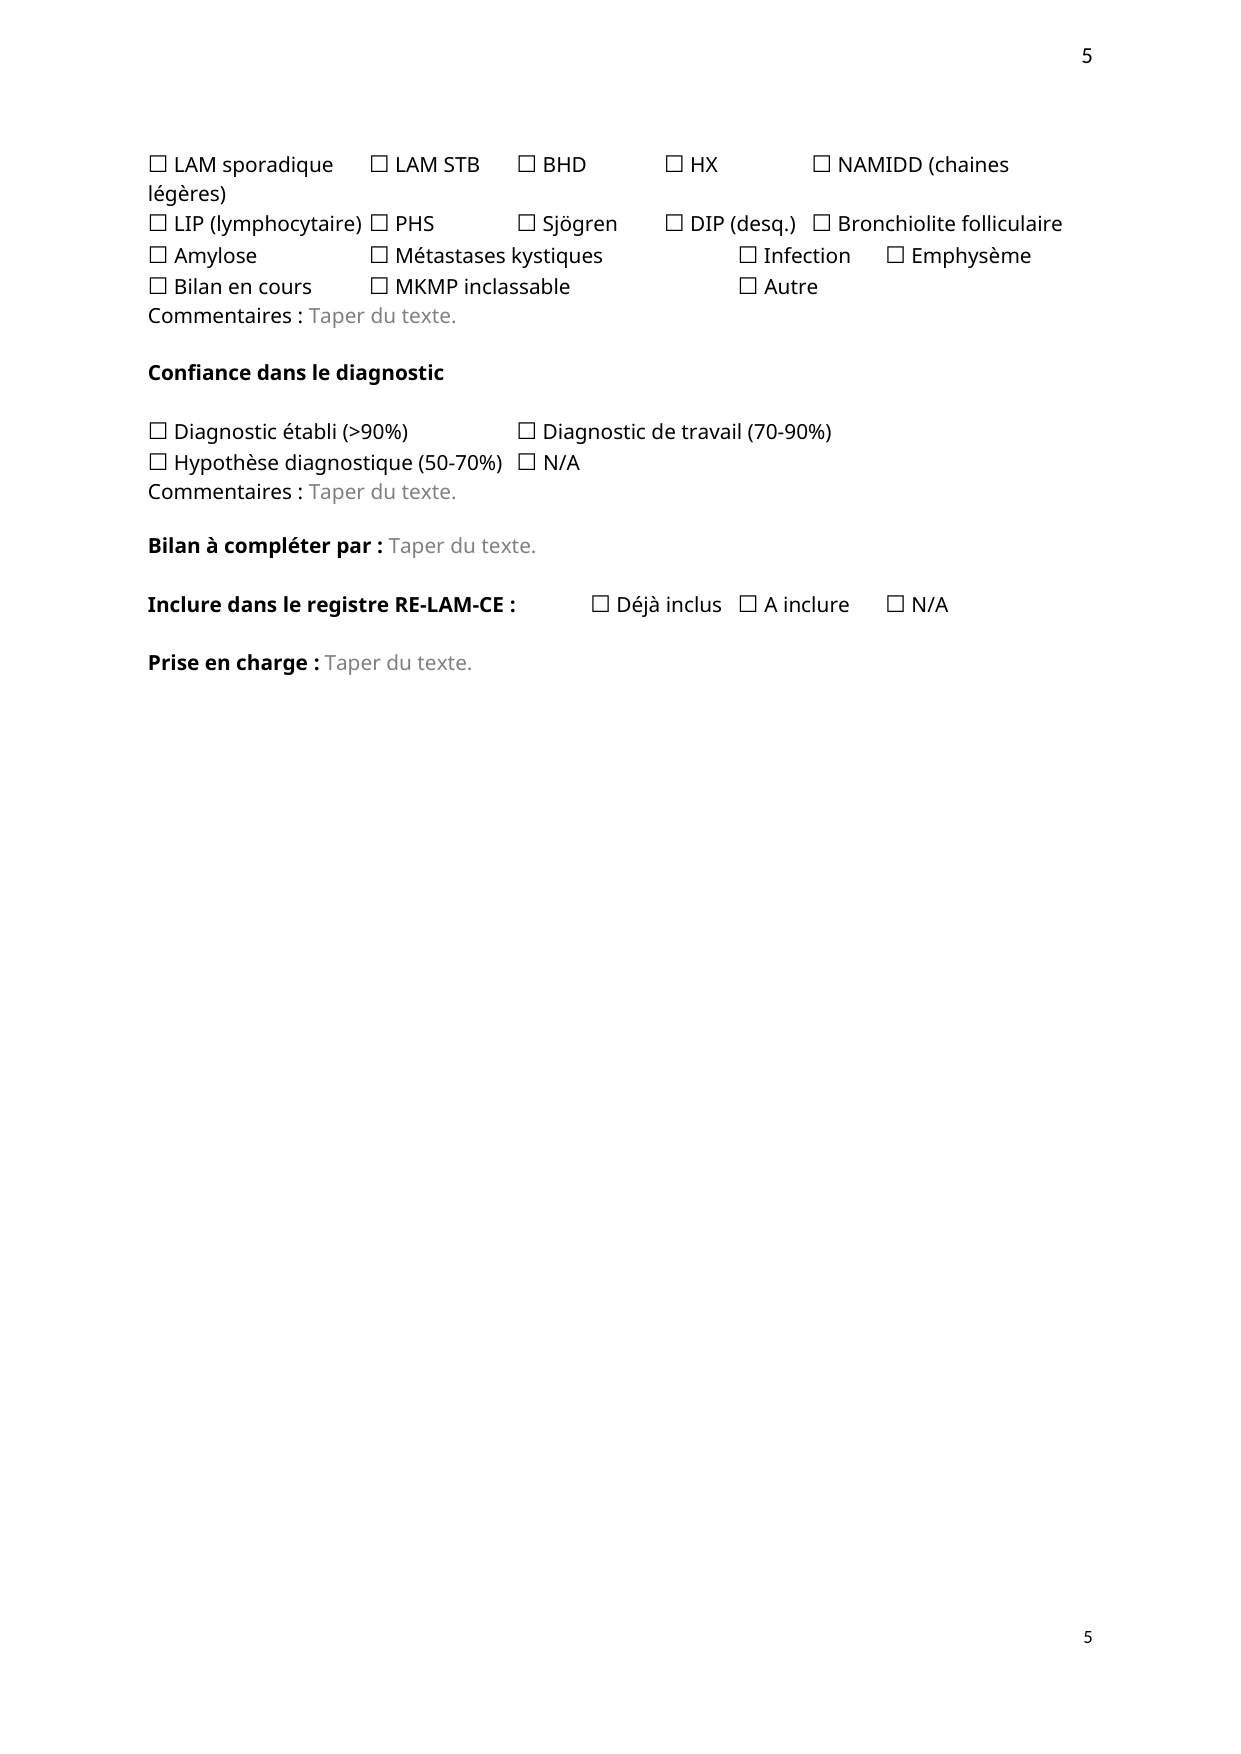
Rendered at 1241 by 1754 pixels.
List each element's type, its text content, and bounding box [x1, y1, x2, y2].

text LAM sporadique LAM STB BHD HX NAMIDD (chaines légères) [148, 148, 1092, 207]
text LIP (lymphocytaire) PHS Sjögren DIP (desq.) Bronchiolite folliculaire [148, 207, 1092, 239]
text Bilan à compléter par : [148, 531, 1092, 560]
text Commentaires : [148, 301, 1092, 329]
text Confiance dans le diagnostic [148, 358, 1092, 386]
text Inclure dans le registre RE-LAM-CE : Déjà inclus A inclure N/A [148, 588, 1092, 619]
text Bilan en cours MKMP inclassable Autre [148, 270, 1092, 301]
text Amylose Métastases kystiques Infection Emphysème [148, 239, 1092, 270]
text Prise en charge : [148, 648, 1092, 676]
text Hypothèse diagnostique (50-70%) N/A [148, 446, 1092, 477]
text Diagnostic établi (>90%) Diagnostic de travail (70-90%) [148, 415, 1092, 446]
text Commentaires : [148, 477, 1092, 506]
